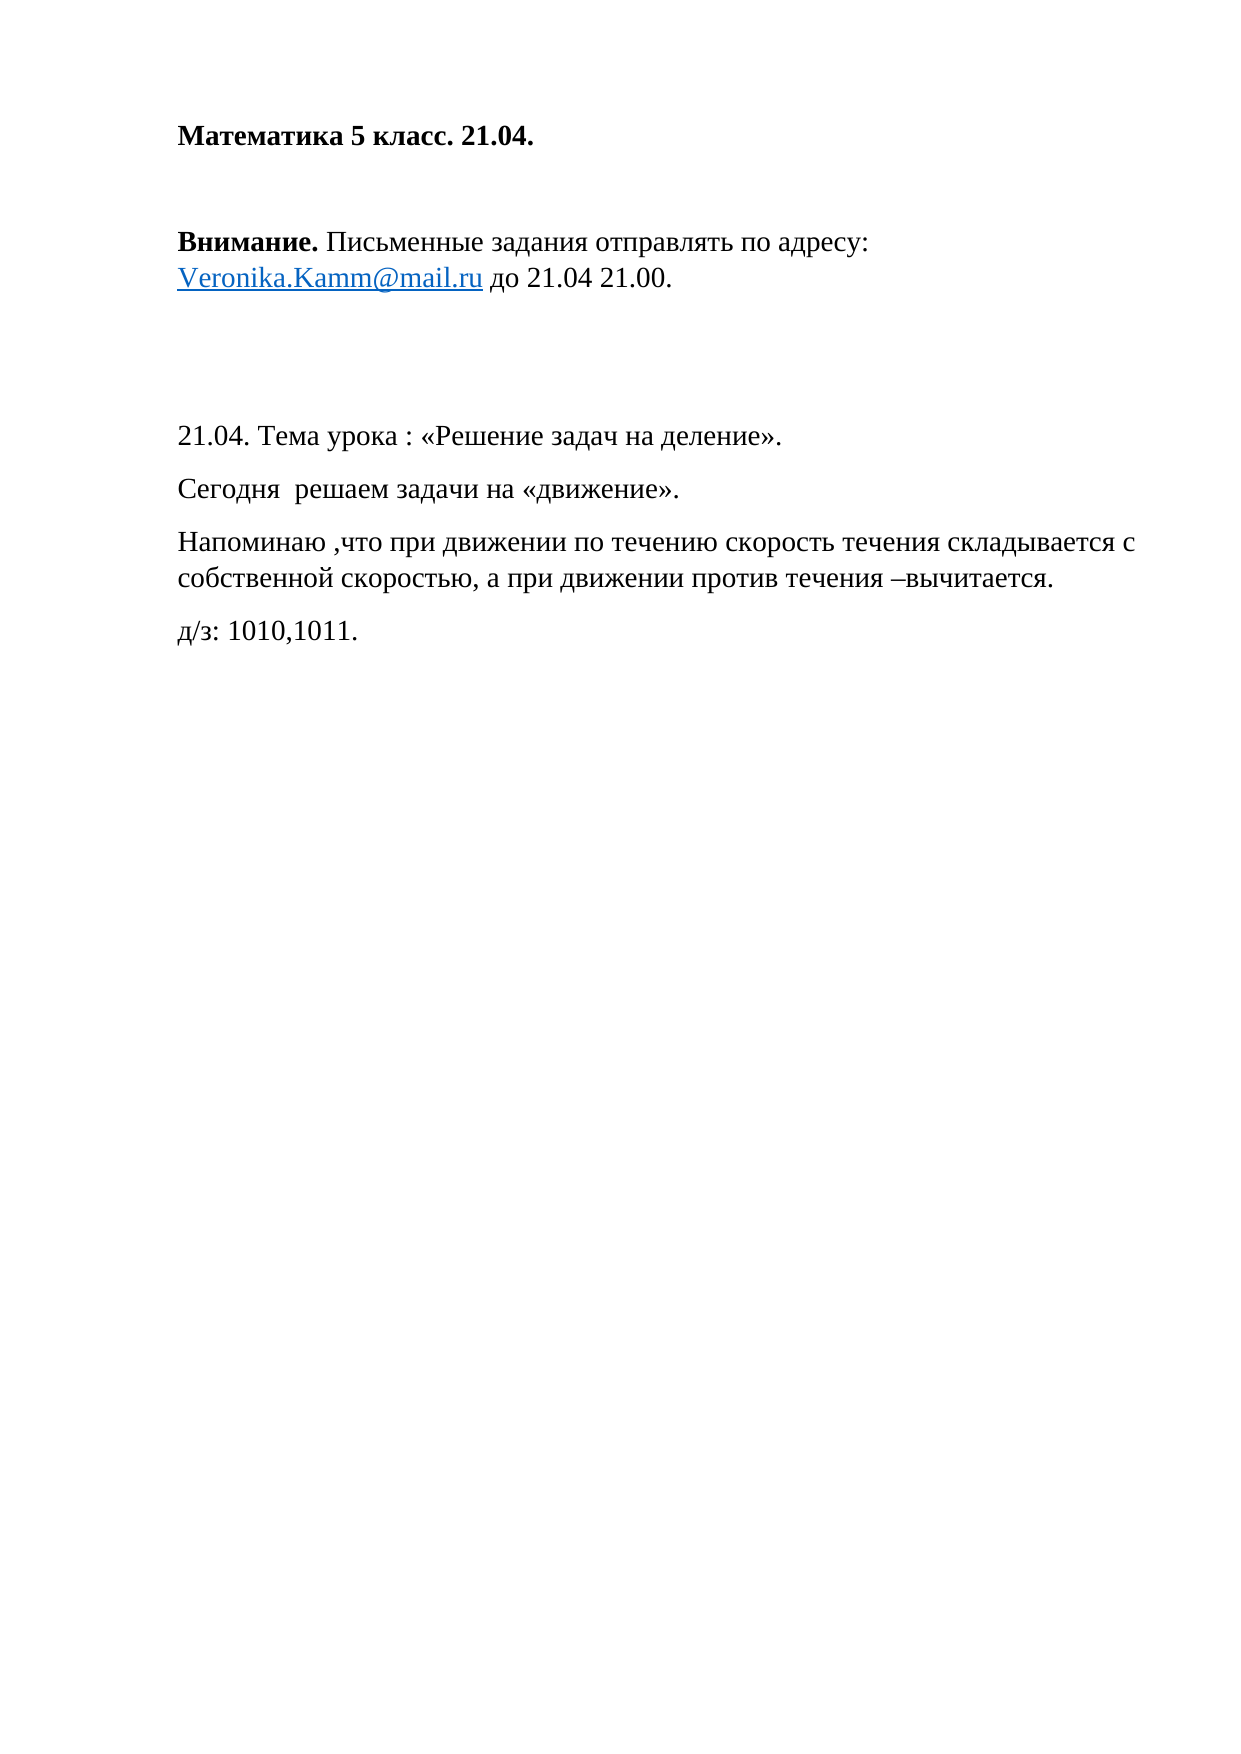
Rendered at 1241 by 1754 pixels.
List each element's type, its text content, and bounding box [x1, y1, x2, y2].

text Напоминаю ,что при движении по течению скорость течения складывается с собственной скоростью, а при движении против течения –вычитается. [177, 524, 1152, 594]
text 21.04. Тема урока : «Решение задач на деление». [177, 418, 1152, 452]
text Сегодня решаем задачи на «движение». [177, 471, 1152, 505]
text д/з: 1010,1011. [177, 613, 1152, 646]
text Внимание. Письменные задания отправлять по адресу: Veronika.Kamm@mail.ru до 21.04 21.00. [177, 224, 1152, 293]
text Математика 5 класс. 21.04. [177, 118, 1152, 152]
